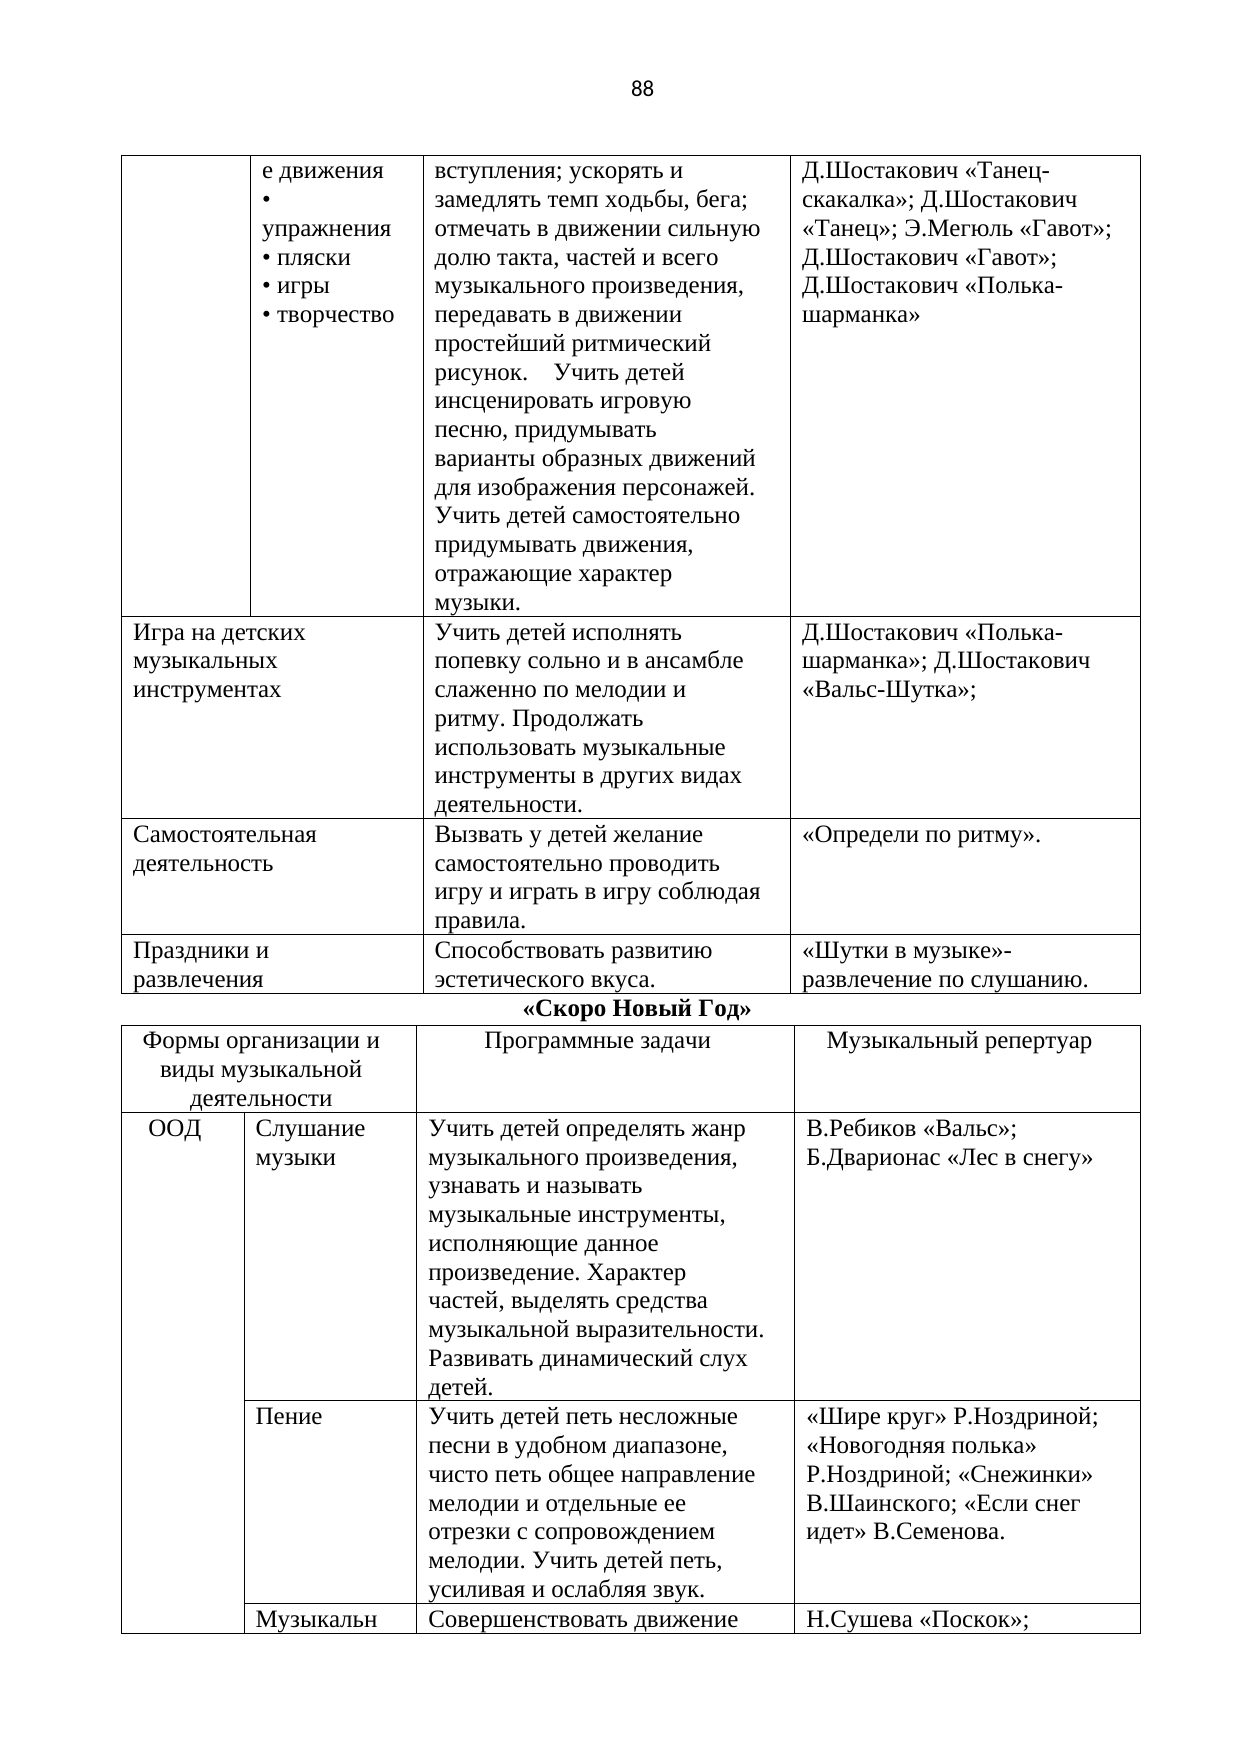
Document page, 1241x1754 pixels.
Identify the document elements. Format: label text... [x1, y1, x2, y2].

table_cell Слушание музыки [245, 1113, 416, 1400]
table_cell Учить детей исполнять попевку сольно и в ансамбле слаженно по мелодии и ритму. Продолжать использовать музыкальные инструменты в других видах деятельности. [424, 617, 790, 818]
table_cell «Шире круг» Р.Ноздриной; «Новогодняя полька» Р.Ноздриной; «Снежинки» В.Шаинского; «Если снег идет» В.Семенова. [795, 1401, 1140, 1603]
table_cell Праздники и развлечения [122, 935, 423, 992]
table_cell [251, 156, 423, 616]
table_cell Способствовать развитию эстетического вкуса. [424, 935, 790, 992]
table_cell ООД [122, 1113, 244, 1632]
table_cell Учить детей определять жанр музыкального произведения, узнавать и называть музыкальные инструменты, исполняющие данное произведение. Характер частей, выделять средства музыкальной выразительности. Развивать динамический слух детей. [417, 1113, 794, 1400]
table_cell «Шутки в музыке»-развлечение по слушанию. [791, 935, 1140, 992]
table_cell Пение [245, 1401, 416, 1603]
table_header Музыкальный репертуар [795, 1026, 1140, 1112]
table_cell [424, 156, 790, 616]
text «Скоро Новый Год» [133, 994, 1135, 1022]
table_cell Игра на детских музыкальных инструментах [122, 617, 423, 818]
table_cell Вызвать у детей желание самостоятельно проводить игру и играть в игру соблюдая правила. [424, 819, 790, 934]
table_header Формы организации и виды музыкальной деятельности [122, 1026, 416, 1112]
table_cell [795, 1604, 1140, 1632]
table_cell В.Ребиков «Вальс»; Б.Дварионас «Лес в снегу» [795, 1113, 1140, 1400]
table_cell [791, 156, 1140, 616]
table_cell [417, 1604, 794, 1632]
table_header Программные задачи [417, 1026, 794, 1112]
table_cell Д.Шостакович «Полька-шарманка»; Д.Шостакович «Вальс-Шутка»; [791, 617, 1140, 818]
table_cell Самостоятельная деятельность [122, 819, 423, 934]
table_cell «Определи по ритму». [791, 819, 1140, 934]
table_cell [245, 1604, 416, 1632]
table_cell Учить детей петь несложные песни в удобном диапазоне, чисто петь общее направление мелодии и отдельные ее отрезки с сопровождением мелодии. Учить детей петь, усиливая и ослабляя звук. [417, 1401, 794, 1603]
